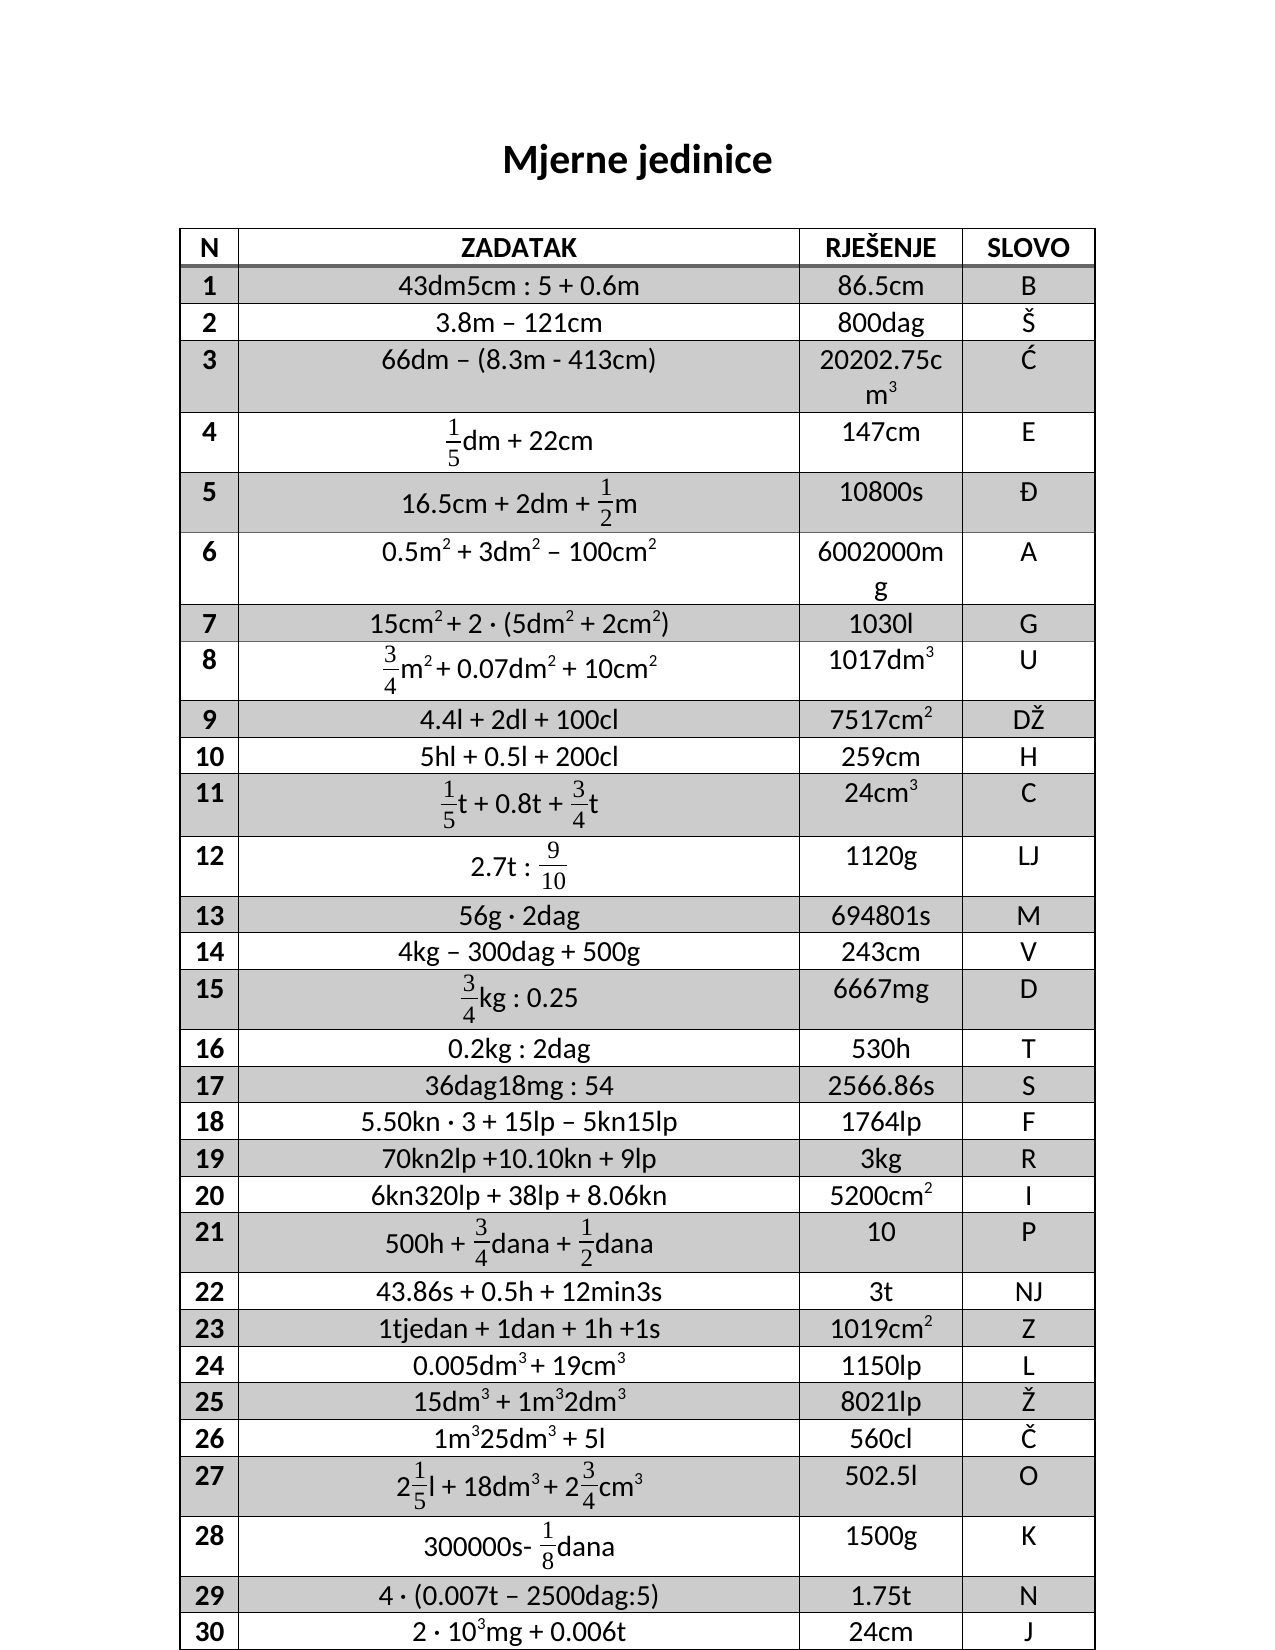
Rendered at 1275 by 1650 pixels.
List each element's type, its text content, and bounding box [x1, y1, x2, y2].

table_cell 3 [181, 341, 238, 412]
table_cell 2 · 103mg + 0.006t [239, 1613, 799, 1649]
table_cell 23 [181, 1310, 238, 1346]
table_cell U [963, 642, 1094, 700]
table_cell 1764lp [800, 1103, 962, 1139]
table_cell 2l + 18dm3 + 2cm3 [239, 1457, 799, 1516]
table_cell 56g · 2dag [239, 897, 799, 932]
table_cell 0.5m2 + 3dm2 – 100cm2 [239, 533, 799, 604]
table_cell 16 [181, 1030, 238, 1066]
table_cell 530h [800, 1030, 962, 1066]
table_cell J [963, 1613, 1094, 1649]
table_cell 17 [181, 1067, 238, 1102]
table_cell 3kg [800, 1140, 962, 1176]
table_cell 1 [181, 268, 238, 303]
table_cell 500h + dana + dana [239, 1213, 799, 1272]
table_cell 243cm [800, 933, 962, 969]
table_cell NJ [963, 1273, 1094, 1309]
table_cell S [963, 1067, 1094, 1102]
table_cell N [963, 1577, 1094, 1612]
table_cell 300000s- dana [239, 1517, 799, 1576]
table_cell 43dm5cm : 5 + 0.6m [239, 268, 799, 303]
table_cell 1.75t [800, 1577, 962, 1612]
table_cell 29 [181, 1577, 238, 1612]
table_header SLOVO [963, 229, 1094, 264]
table_cell E [963, 413, 1094, 472]
table_cell 6 [181, 533, 238, 604]
table_cell dm + 22cm [239, 413, 799, 472]
table_cell 6667mg [800, 970, 962, 1029]
table_cell 1120g [800, 837, 962, 896]
table_cell B [963, 268, 1094, 303]
table_cell G [963, 605, 1094, 641]
table_cell 147cm [800, 413, 962, 472]
table_cell 4 · (0.007t – 2500dag:5) [239, 1577, 799, 1612]
table_header ZADATAK [239, 229, 799, 264]
table_cell 0.005dm3 + 19cm3 [239, 1347, 799, 1382]
table_cell 3.8m – 121cm [239, 304, 799, 340]
table_cell P [963, 1213, 1094, 1272]
table_cell 4 [181, 413, 238, 472]
table_cell 36dag18mg : 54 [239, 1067, 799, 1102]
table_cell 20 [181, 1177, 238, 1212]
table_cell 16.5cm + 2dm + m [239, 473, 799, 532]
table_cell 800dag [800, 304, 962, 340]
table_cell D [963, 970, 1094, 1029]
table_cell 2.7t : [239, 837, 799, 896]
table_cell 0.2kg : 2dag [239, 1030, 799, 1066]
table_cell A [963, 533, 1094, 604]
table_cell 22 [181, 1273, 238, 1309]
table_cell 2 [181, 304, 238, 340]
table_cell 70kn2lp +10.10kn + 9lp [239, 1140, 799, 1176]
table_cell 13 [181, 897, 238, 932]
table_cell C [963, 774, 1094, 836]
table_cell m2 + 0.07dm2 + 10cm2 [239, 642, 799, 700]
table_cell 1m325dm3 + 5l [239, 1420, 799, 1456]
table_cell H [963, 738, 1094, 773]
table_cell 2566.86s [800, 1067, 962, 1102]
table_cell 1019cm2 [800, 1310, 962, 1346]
table_cell 1tjedan + 1dan + 1h +1s [239, 1310, 799, 1346]
table_cell LJ [963, 837, 1094, 896]
table_cell I [963, 1177, 1094, 1212]
table_cell Đ [963, 473, 1094, 532]
table_cell 21 [181, 1213, 238, 1272]
table_cell 7517cm2 [800, 701, 962, 737]
table_cell 5.50kn · 3 + 15lp – 5kn15lp [239, 1103, 799, 1139]
table_cell 86.5cm [800, 268, 962, 303]
table_cell 43.86s + 0.5h + 12min3s [239, 1273, 799, 1309]
table_cell 28 [181, 1517, 238, 1576]
table_cell 24cm [800, 1613, 962, 1649]
table_cell 259cm [800, 738, 962, 773]
table_cell 9 [181, 701, 238, 737]
table_cell M [963, 897, 1094, 932]
table_cell 8 [181, 642, 238, 700]
table_cell 6002000mg [800, 533, 962, 604]
table_cell DŽ [963, 701, 1094, 737]
table_cell K [963, 1517, 1094, 1576]
table_cell F [963, 1103, 1094, 1139]
table_cell 560cl [800, 1420, 962, 1456]
table_cell 502.5l [800, 1457, 962, 1516]
table_cell 4kg – 300dag + 500g [239, 933, 799, 969]
table_cell Ć [963, 341, 1094, 412]
table_cell 18 [181, 1103, 238, 1139]
table_cell Ž [963, 1383, 1094, 1419]
table_cell kg : 0.25 [239, 970, 799, 1029]
table_cell 10 [181, 738, 238, 773]
table_cell 5200cm2 [800, 1177, 962, 1212]
table_cell 7 [181, 605, 238, 641]
table_cell 24cm3 [800, 774, 962, 836]
table_cell 26 [181, 1420, 238, 1456]
table_cell 14 [181, 933, 238, 969]
table_cell 19 [181, 1140, 238, 1176]
table_cell 66dm – (8.3m - 413cm) [239, 341, 799, 412]
table_cell 25 [181, 1383, 238, 1419]
table_cell Č [963, 1420, 1094, 1456]
table_cell Š [963, 304, 1094, 340]
table_cell 6kn320lp + 38lp + 8.06kn [239, 1177, 799, 1212]
table_header RJEŠENJE [800, 229, 962, 264]
table_cell 27 [181, 1457, 238, 1516]
table_cell 15dm3 + 1m32dm3 [239, 1383, 799, 1419]
table_cell 1017dm3 [800, 642, 962, 700]
table_cell Z [963, 1310, 1094, 1346]
table_cell T [963, 1030, 1094, 1066]
table_cell 10 [800, 1213, 962, 1272]
table_cell 15cm2 + 2 · (5dm2 + 2cm2) [239, 605, 799, 641]
table_cell 1030l [800, 605, 962, 641]
table_cell V [963, 933, 1094, 969]
table_cell 24 [181, 1347, 238, 1382]
table_header N [181, 229, 238, 264]
table_cell t + 0.8t + t [239, 774, 799, 836]
table_cell 15 [181, 970, 238, 1029]
table_cell 4.4l + 2dl + 100cl [239, 701, 799, 737]
table_cell 5hl + 0.5l + 200cl [239, 738, 799, 773]
table_cell 20202.75cm3 [800, 341, 962, 412]
table_cell 5 [181, 473, 238, 532]
table_cell 694801s [800, 897, 962, 932]
table_cell 3t [800, 1273, 962, 1309]
table_cell L [963, 1347, 1094, 1382]
table_cell 10800s [800, 473, 962, 532]
table_cell 1500g [800, 1517, 962, 1576]
table_cell 12 [181, 837, 238, 896]
table_cell 11 [181, 774, 238, 836]
text Mjerne jedinice [59, 133, 1216, 184]
table_cell 30 [181, 1613, 238, 1649]
table_cell 1150lp [800, 1347, 962, 1382]
table_cell 8021lp [800, 1383, 962, 1419]
table_cell R [963, 1140, 1094, 1176]
table_cell O [963, 1457, 1094, 1516]
